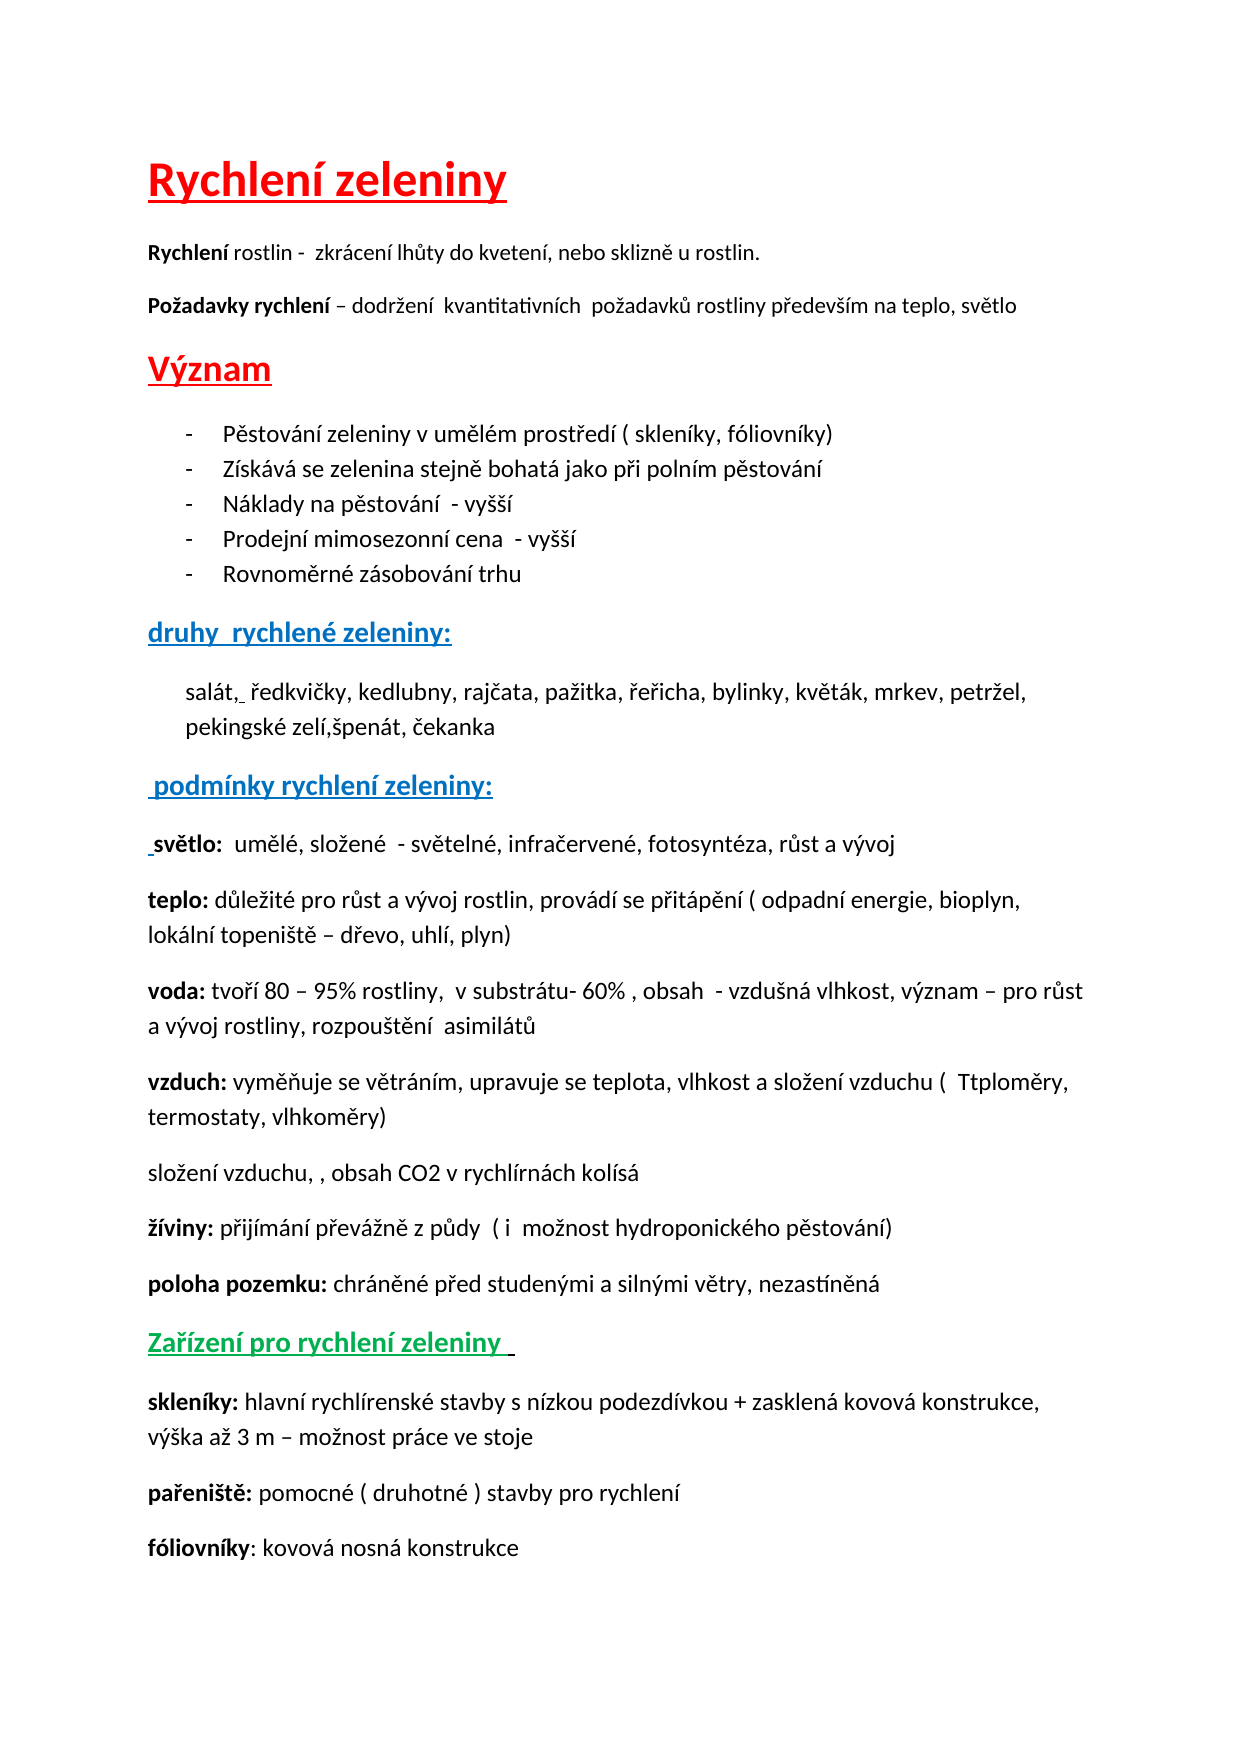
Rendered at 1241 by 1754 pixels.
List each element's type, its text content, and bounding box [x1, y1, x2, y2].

text skleníky: hlavní rychlírenské stavby s nízkou podezdívkou + zasklená kovová konstrukce, výška až 3 m – možnost práce ve stoje [148, 1386, 1093, 1451]
text salát, ředkvičky, kedlubny, rajčata, pažitka, řeřicha, bylinky, květák, mrkev, petržel, pekingské zelí,špenát, čekanka [185, 676, 1093, 741]
list Rovnoměrné zásobování trhu [185, 558, 1093, 589]
list Získává se zelenina stejně bohatá jako při polním pěstování [185, 453, 1093, 484]
text složení vzduchu, , obsah CO2 v rychlírnách kolísá [148, 1157, 1093, 1187]
text Požadavky rychlení – dodržení kvantitativních požadavků rostliny především na teplo, světlo [148, 292, 1093, 319]
list Pěstování zeleniny v umělém prostředí ( skleníky, fóliovníky) [185, 418, 1093, 449]
text druhy rychlené zeleniny: [148, 614, 1093, 649]
list Prodejní mimosezonní cena - vyšší [185, 523, 1093, 554]
text pařeniště: pomocné ( druhotné ) stavby pro rychlení [148, 1477, 1093, 1507]
text poloha pozemku: chráněné před studenými a silnými větry, nezastíněná [148, 1268, 1093, 1299]
text žíviny: přijímání převážně z půdy ( i možnost hydroponického pěstování) [148, 1212, 1093, 1243]
text teplo: důležité pro růst a vývoj rostlin, provádí se přitápění ( odpadní energie, bioplyn, lokální topeniště – dřevo, uhlí, plyn) [148, 884, 1093, 950]
text Význam [148, 344, 1093, 390]
text vzduch: vyměňuje se větráním, upravuje se teplota, vlhkost a složení vzduchu ( Ttploměry, termostaty, vlhkoměry) [148, 1066, 1093, 1131]
text Rychlení rostlin - zkrácení lhůty do kvetení, nebo sklizně u rostlin. [148, 238, 1093, 267]
text Zařízení pro rychlení zeleniny [148, 1324, 1093, 1360]
text voda: tvoří 80 – 95% rostliny, v substrátu- 60% , obsah - vzdušná vlhkost, význam – pro růst a vývoj rostliny, rozpouštění asimilátů [148, 975, 1093, 1041]
text Rychlení zeleniny [148, 148, 1093, 209]
text fóliovníky: kovová nosná konstrukce [148, 1533, 1093, 1563]
list Náklady na pěstování - vyšší [185, 488, 1093, 519]
text světlo: umělé, složené - světelné, infračervené, fotosyntéza, růst a vývoj [148, 828, 1093, 859]
text podmínky rychlení zeleniny: [148, 767, 1093, 802]
